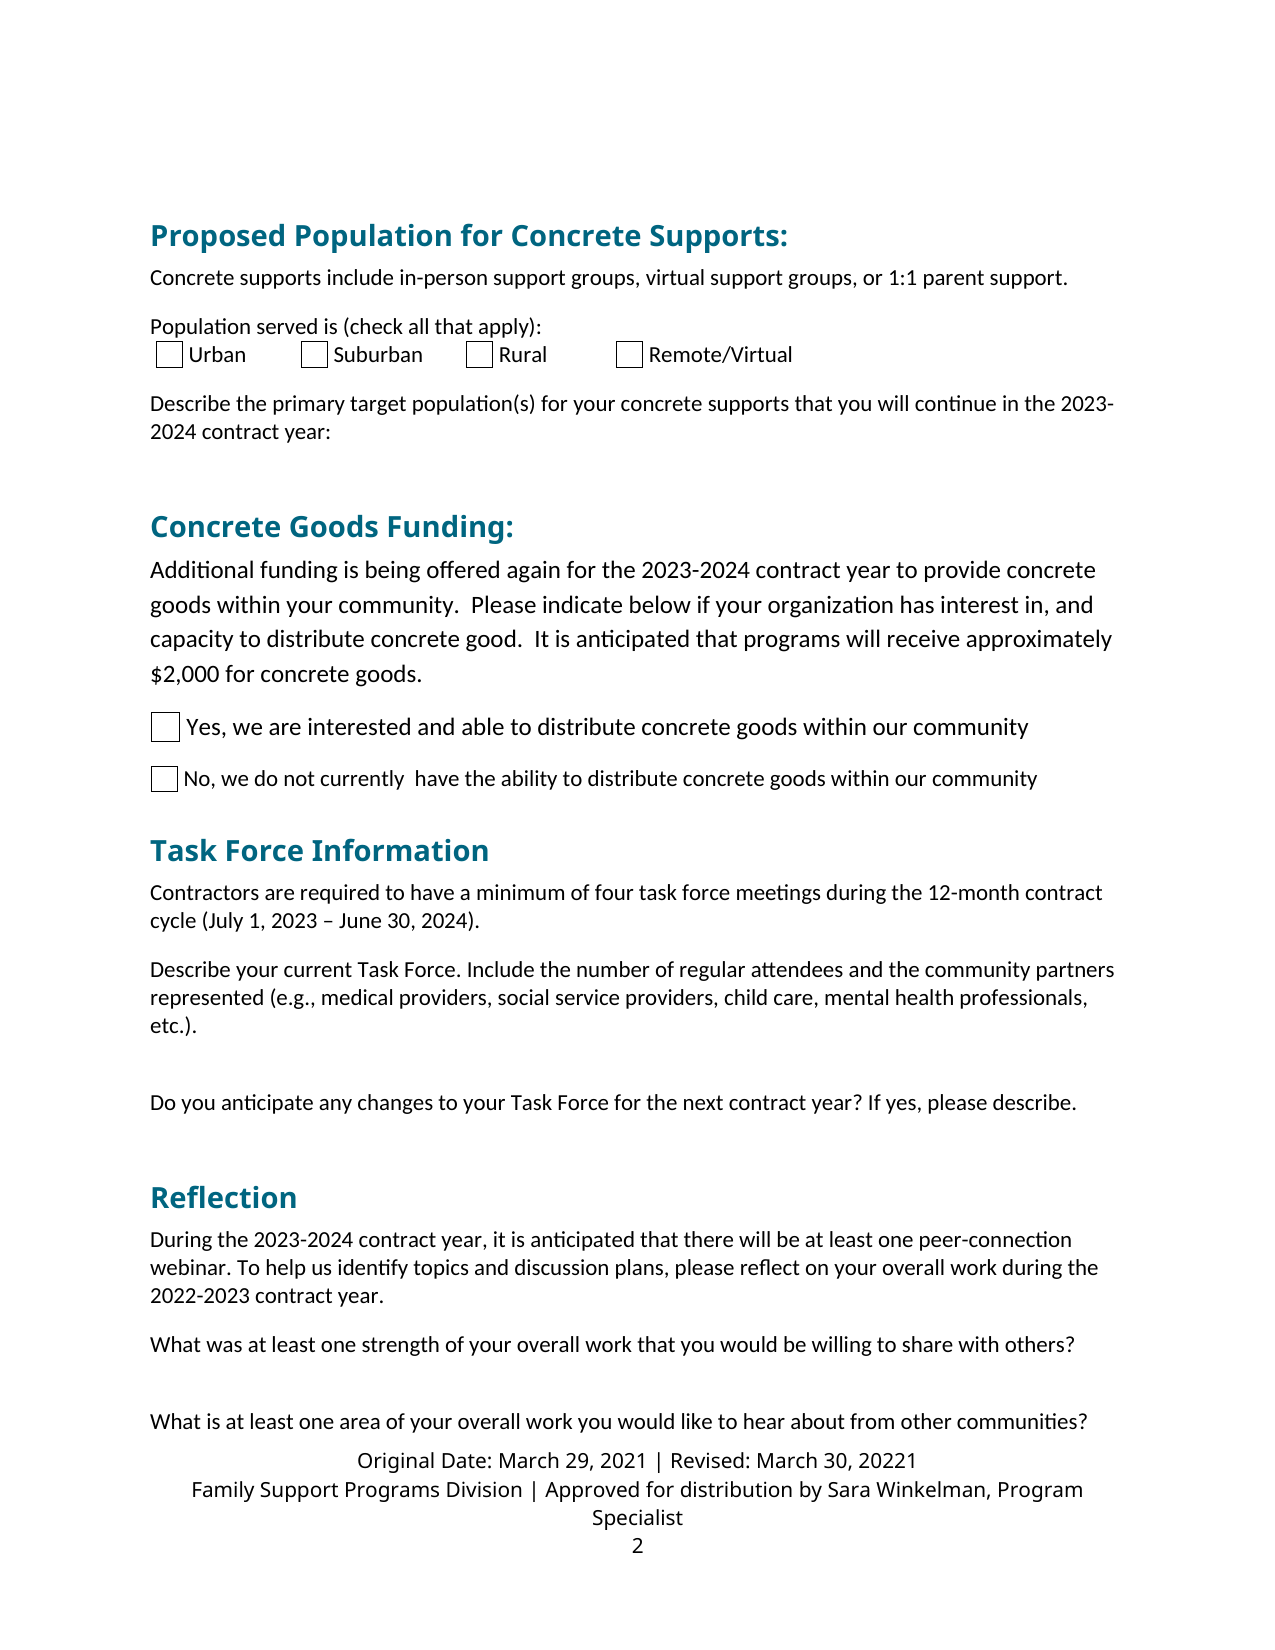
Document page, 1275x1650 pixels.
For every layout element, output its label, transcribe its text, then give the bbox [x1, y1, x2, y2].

text Contractors are required to have a minimum of four task force meetings during the 12-month contract cycle (July 1, 2023 – June 30, 2024). [150, 878, 1125, 934]
text No, we do not currently have the ability to distribute concrete goods within our community [150, 764, 1125, 793]
text During the 2023-2024 contract year, it is anticipated that there will be at least one peer-connection webinar. To help us identify topics and discussion plans, please reflect on your overall work during the 2022-2023 contract year. [150, 1225, 1125, 1309]
text Describe your current Task Force. Include the number of regular attendees and the community partners represented (e.g., medical providers, social service providers, child care, mental health professionals, etc.). [150, 955, 1125, 1039]
text Urban Suburban Rural Remote/Virtual [150, 340, 1125, 368]
text Describe the primary target population(s) for your concrete supports that you will continue in the 2023-2024 contract year: [150, 389, 1125, 445]
subtitle Proposed Population for Concrete Supports: [150, 216, 1125, 255]
subtitle Reflection [150, 1177, 1125, 1217]
text Population served is (check all that apply): [150, 312, 1125, 340]
text What is at least one area of your overall work you would like to hear about from other communities? [150, 1407, 1125, 1435]
text What was at least one strength of your overall work that you would be willing to share with others? [150, 1330, 1125, 1358]
text Additional funding is being offered again for the 2023-2024 contract year to provide concrete goods within your community. Please indicate below if your organization has interest in, and capacity to distribute concrete good. It is anticipated that programs will receive approximately $2,000 for concrete goods. [150, 555, 1125, 689]
text Concrete supports include in-person support groups, virtual support groups, or 1:1 parent support. [150, 263, 1125, 292]
subtitle Task Force Information [150, 830, 1125, 870]
text Do you anticipate any changes to your Task Force for the next contract year? If yes, please describe. [150, 1088, 1125, 1116]
subtitle Concrete Goods Funding: [150, 507, 1125, 546]
text Yes, we are interested and able to distribute concrete goods within our community [150, 711, 1125, 742]
